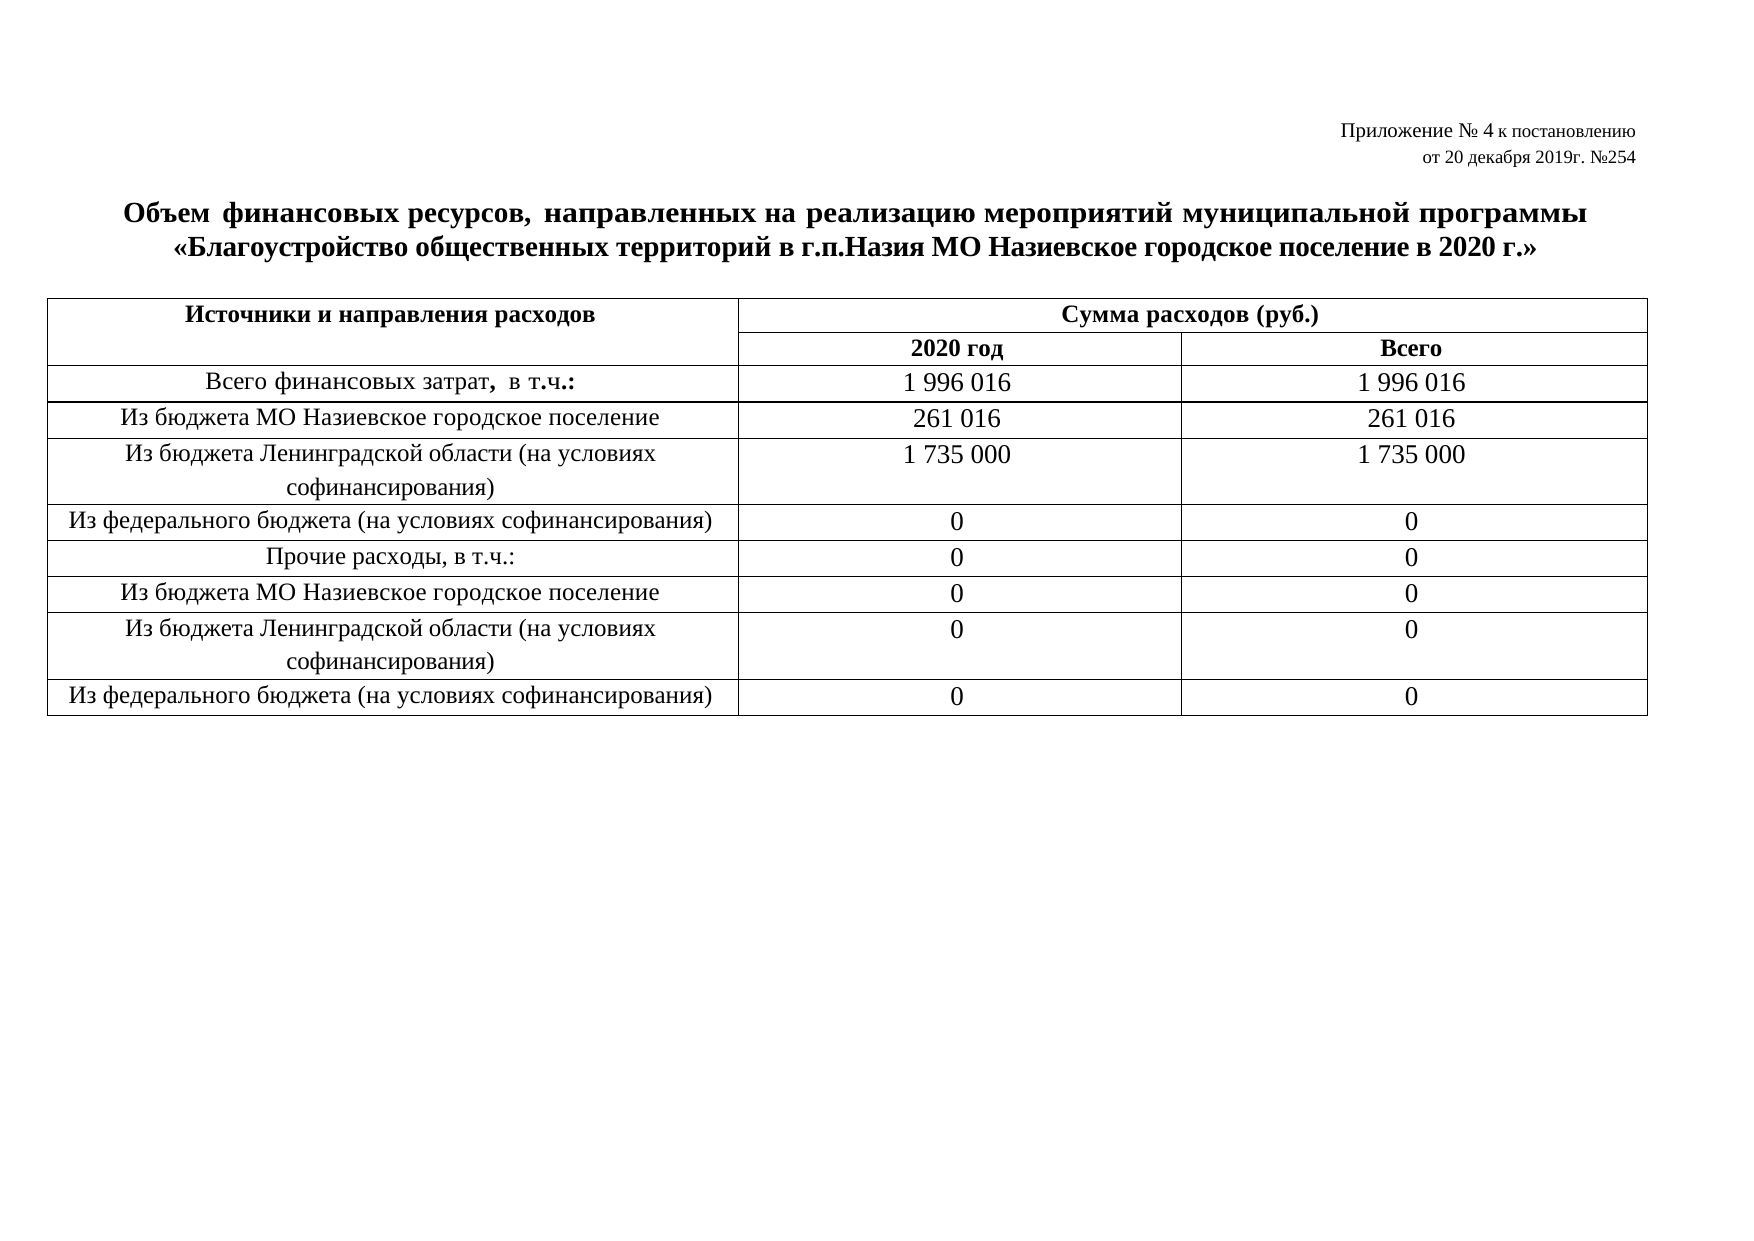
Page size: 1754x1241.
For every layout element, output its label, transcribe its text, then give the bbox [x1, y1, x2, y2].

table_cell 0 [1182, 680, 1647, 715]
table_cell 0 [739, 613, 1181, 679]
table_cell Из бюджета МО Назиевское городское поселение [48, 577, 738, 612]
text «Благоустройство общественных территорий в г.п.Назия МО Назиевское городское поселение в 2020 г.» [72, 229, 1638, 262]
table_cell Всего [1182, 333, 1647, 365]
table_cell 261 016 [1182, 403, 1647, 437]
text от 20 декабря 2019г. №254 [59, 146, 1636, 167]
table_cell 0 [739, 541, 1181, 576]
table_header Сумма расходов (руб.) [739, 299, 1647, 332]
table_cell 0 [1182, 541, 1647, 576]
table_cell 2020 год [739, 333, 1181, 365]
table_cell 0 [739, 680, 1181, 715]
table_cell 0 [739, 577, 1181, 612]
table_cell 1 735 000 [1182, 439, 1647, 504]
table_cell 1 996 016 [739, 366, 1181, 401]
table_cell 1 735 000 [739, 439, 1181, 504]
table_header Источники и направления расходов [48, 299, 738, 365]
table_cell 261 016 [739, 403, 1181, 437]
table_cell 0 [1182, 505, 1647, 540]
table_cell 0 [1182, 613, 1647, 679]
table_cell Из федерального бюджета (на условиях софинансирования) [48, 505, 738, 540]
table_cell 0 [739, 505, 1181, 540]
table_cell Из бюджета Ленинградской области (на условиях софинансирования) [48, 613, 738, 679]
text Объем финансовых ресурсов, направленных на реализацию мероприятий муниципальной программы [72, 195, 1638, 229]
table_cell Из федерального бюджета (на условиях софинансирования) [48, 680, 738, 715]
table_cell Прочие расходы, в т.ч.: [48, 541, 738, 576]
table_cell Из бюджета МО Назиевское городское поселение [48, 403, 738, 437]
table_cell Из бюджета Ленинградской области (на условиях софинансирования) [48, 439, 738, 504]
table_cell 1 996 016 [1182, 366, 1647, 401]
text Приложение № 4 к постановлению [59, 118, 1636, 142]
table_cell Всего финансовых затрат, в т.ч.: [48, 366, 738, 401]
table_cell 0 [1182, 577, 1647, 612]
